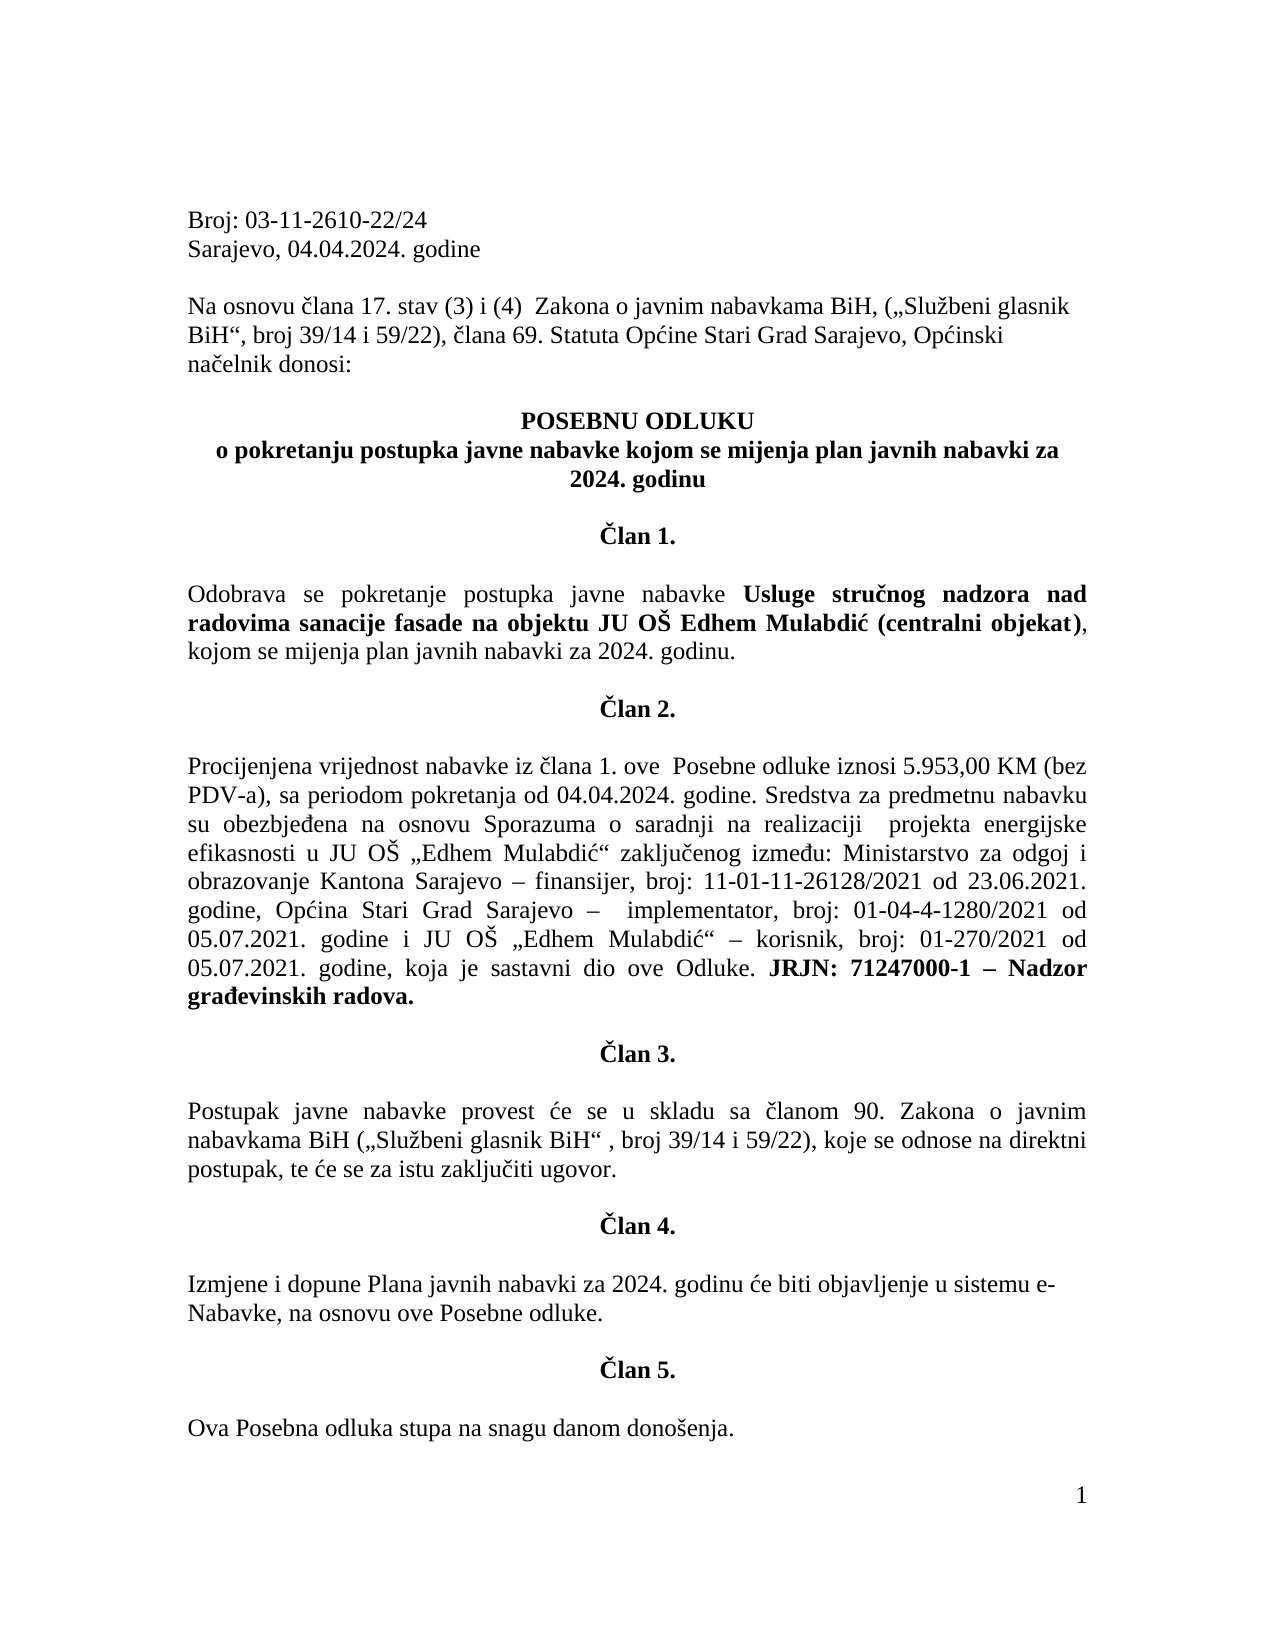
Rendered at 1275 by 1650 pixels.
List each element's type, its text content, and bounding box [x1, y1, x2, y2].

text Izmjene i dopune Plana javnih nabavki za 2024. godinu će biti objavljenje u sistemu e-Nabavke, na osnovu ove Posebne odluke. [187, 1269, 1087, 1326]
subtitle Postupak javne nabavke provest će se u skladu sa članom 90. Zakona o javnim nabavkama BiH („Službeni glasnik BiH“ , broj 39/14 i 59/22), koje se odnose na direktni postupak, te će se za istu zaključiti ugovor. [187, 1096, 1087, 1183]
text Član 3. [187, 1039, 1087, 1068]
text o pokretanju postupka javne nabavke kojom se mijenja plan javnih nabavki za 2024. godinu [187, 435, 1087, 493]
text Sarajevo, 04.04.2024. godine [187, 234, 1087, 263]
text Broj: 03-11-2610-22/24 [187, 205, 1087, 234]
text Procijenjena vrijednost nabavke iz člana 1. ove Posebne odluke iznosi 5.953,00 KM (bez PDV-a), sa periodom pokretanja od 04.04.2024. godine. Sredstva za predmetnu nabavku su obezbjeđena na osnovu Sporazuma o saradnji na realizaciji projekta energijske efikasnosti u JU OŠ „Edhem Mulabdić“ zaključenog između: Ministarstvo za odgoj i obrazovanje Kantona Sarajevo – finansijer, broj: 11-01-11-26128/2021 od 23.06.2021. godine, Općina Stari Grad Sarajevo – implementator, broj: 01-04-4-1280/2021 od 05.07.2021. godine i JU OŠ „Edhem Mulabdić“ – korisnik, broj: 01-270/2021 od 05.07.2021. godine, koja je sastavni dio ove Odluke. JRJN: 71247000-1 – Nadzor građevinskih radova. [187, 751, 1087, 1010]
text Član 5. [187, 1355, 1087, 1384]
text Na osnovu člana 17. stav (3) i (4) Zakona o javnim nabavkama BiH, („Službeni glasnik BiH“, broj 39/14 i 59/22), člana 69. Statuta Općine Stari Grad Sarajevo, Općinski načelnik donosi: [187, 291, 1087, 378]
subtitle Član 4. [187, 1211, 1087, 1240]
text POSEBNU ODLUKU [187, 406, 1087, 435]
text Član 1. [187, 521, 1087, 550]
text Ova Posebna odluka stupa na snagu danom donošenja. [187, 1413, 1087, 1441]
text Odobrava se pokretanje postupka javne nabavke Usluge stručnog nadzora nad radovima sanacije fasade na objektu JU OŠ Edhem Mulabdić (centralni objekat), kojom se mijenja plan javnih nabavki za 2024. godinu. [187, 579, 1087, 665]
text Član 2. [187, 694, 1087, 723]
